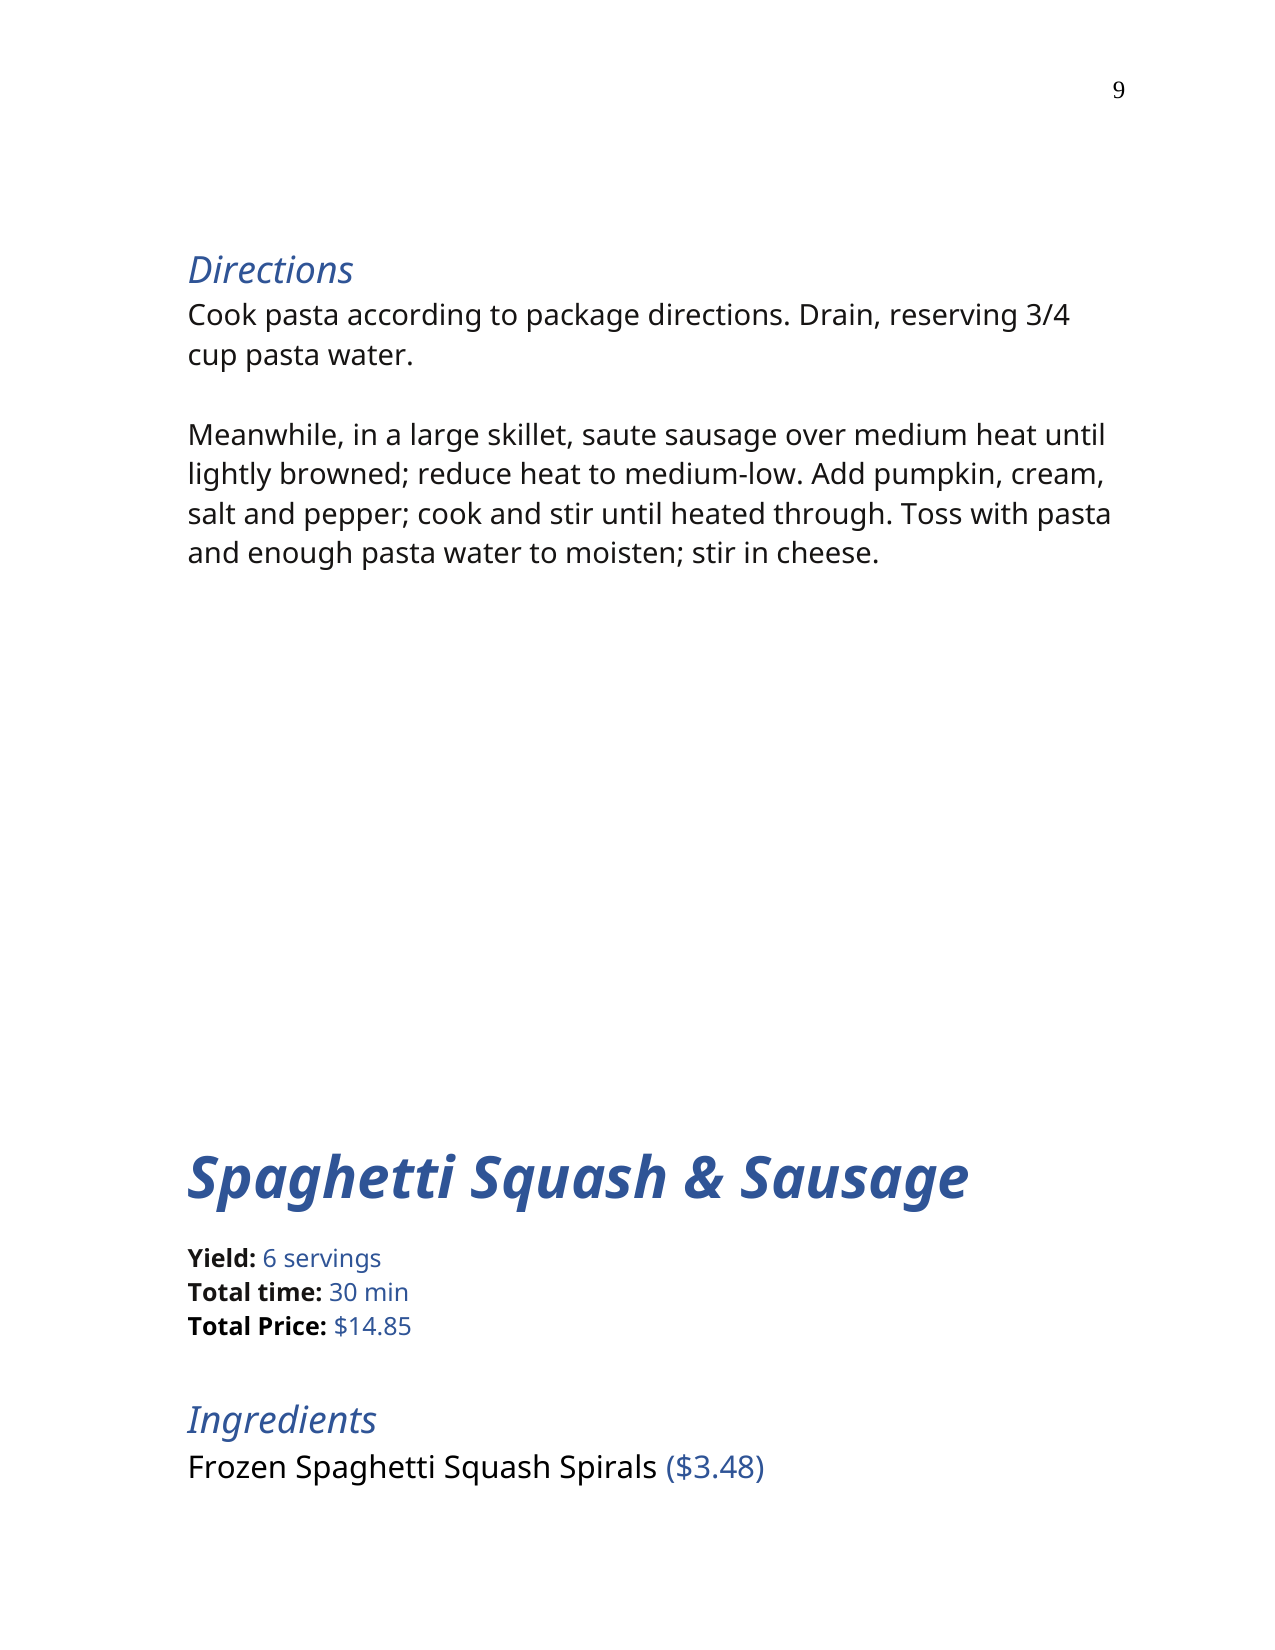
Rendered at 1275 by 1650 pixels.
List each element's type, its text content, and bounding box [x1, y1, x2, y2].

text Ingredients [187, 1394, 1125, 1445]
text Yield: 6 servings [187, 1241, 1125, 1275]
text Spaghetti Squash & Sausage [187, 1136, 1125, 1215]
text Meanwhile, in a large skillet, saute sausage over medium heat until lightly browned; reduce heat to medium-low. Add pumpkin, cream, salt and pepper; cook and stir until heated through. Toss with pasta and enough pasta water to moisten; stir in cheese. [187, 414, 1125, 572]
text Directions [187, 244, 1125, 295]
text Total Price: $14.85 [187, 1309, 1125, 1343]
text Total time: 30 min [187, 1275, 1125, 1309]
text Frozen Spaghetti Squash Spirals ($3.48) [187, 1445, 1125, 1487]
text Cook pasta according to package directions. Drain, reserving 3/4 cup pasta water. [187, 295, 1125, 374]
